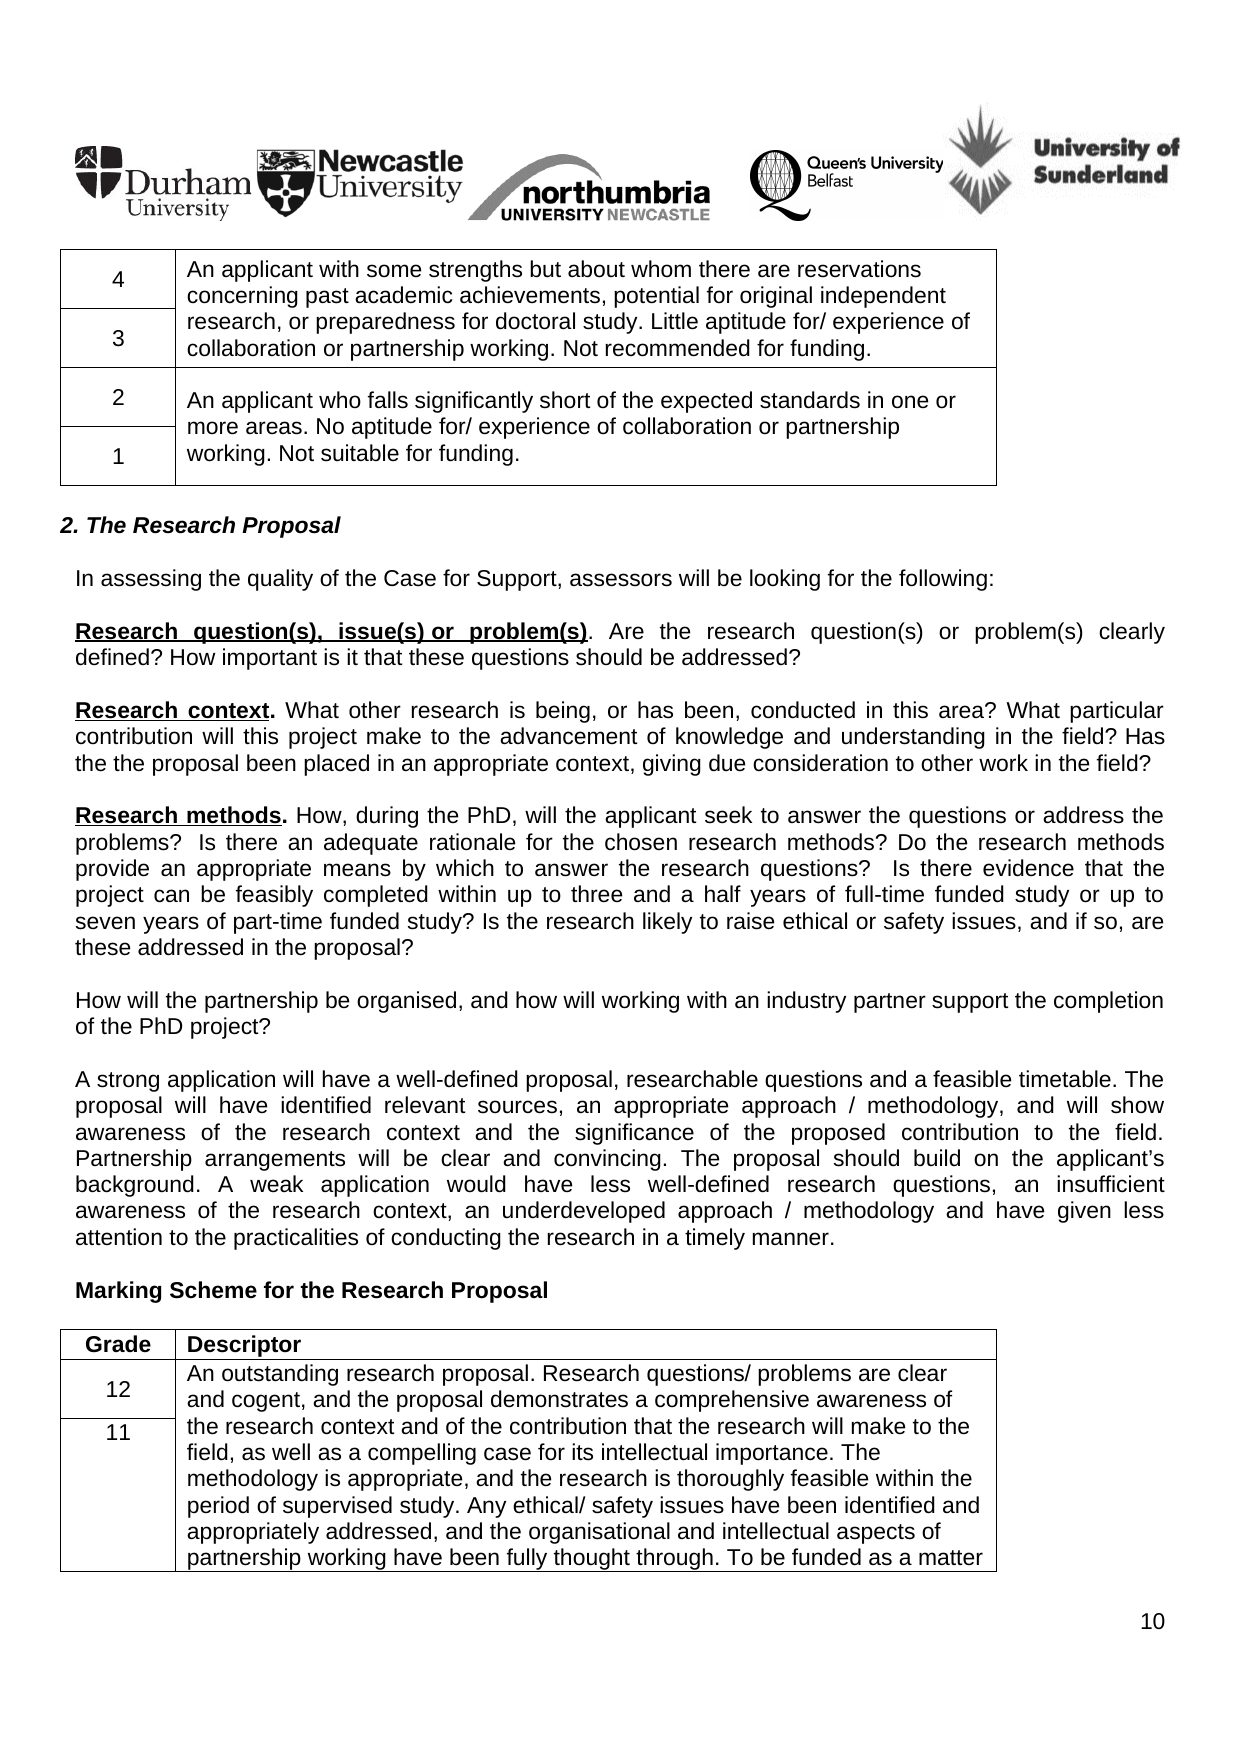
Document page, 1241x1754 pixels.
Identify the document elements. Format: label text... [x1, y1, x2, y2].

text How will the partnership be organised, and how will working with an industry partner support the completion of the PhD project? [75, 987, 1165, 1039]
table_cell 2 [61, 368, 175, 426]
table_cell 12 [61, 1360, 175, 1418]
text A strong application will have a well-defined proposal, researchable questions and a feasible timetable. The proposal will have identified relevant sources, an appropriate approach / methodology, and will show awareness of the research context and the significance of the proposed contribution to the field. Partnership arrangements will be clear and convincing. The proposal should build on the applicant’s background. A weak application would have less well-defined research questions, an insufficient awareness of the research context, an underdeveloped approach / methodology and have given less attention to the practicalities of conducting the research in a timely manner. [75, 1066, 1165, 1250]
table_cell An applicant with some strengths but about whom there are reservations concerning past academic achievements, potential for original independent research, or preparedness for doctoral study. Little aptitude for/ experience of collaboration or partnership working. Not recommended for funding. [176, 250, 996, 367]
text Research context. What other research is being, or has been, conducted in this area? What particular contribution will this project make to the advancement of knowledge and understanding in the field? Has the the proposal been placed in an appropriate context, giving due consideration to other work in the field? [75, 697, 1165, 776]
table_cell 4 [61, 250, 175, 308]
table_cell 1 [61, 427, 175, 485]
table_cell 11 [61, 1419, 175, 1571]
text Marking Scheme for the Research Proposal [75, 1277, 1165, 1303]
text 2. The Research Proposal [60, 512, 1165, 539]
text Research question(s), issue(s) or problem(s). Are the research question(s) or problem(s) clearly defined? How important is it that these questions should be addressed? [75, 618, 1165, 670]
picture [75, 146, 710, 221]
table_cell An applicant who falls significantly short of the expected standards in one or more areas. No aptitude for/ experience of collaboration or partnership working. Not suitable for funding. [176, 368, 996, 485]
picture [750, 101, 1183, 221]
text Research methods. How, during the PhD, will the applicant seek to answer the questions or address the problems? Is there an adequate rationale for the chosen research methods? Do the research methods provide an appropriate means by which to answer the research questions? Is there evidence that the project can be feasibly completed within up to three and a half years of full-time funded study or up to seven years of part-time funded study? Is the research likely to raise ethical or safety issues, and if so, are these addressed in the proposal? [75, 802, 1165, 960]
table_header Descriptor [176, 1330, 996, 1359]
table_header Grade [61, 1330, 175, 1359]
table_cell An outstanding research proposal. Research questions/ problems are clear and cogent, and the proposal demonstrates a comprehensive awareness of the research context and of the contribution that the research will make to the field, as well as a compelling case for its intellectual importance. The methodology is appropriate, and the research is thoroughly feasible within the period of supervised study. Any ethical/ safety issues have been identified and appropriately addressed, and the organisational and intellectual aspects of partnership working have been fully thought through. To be funded as a matter of the highest priority. [176, 1360, 996, 1571]
table_cell 3 [61, 309, 175, 367]
text In assessing the quality of the Case for Support, assessors will be looking for the following: [75, 565, 1165, 591]
